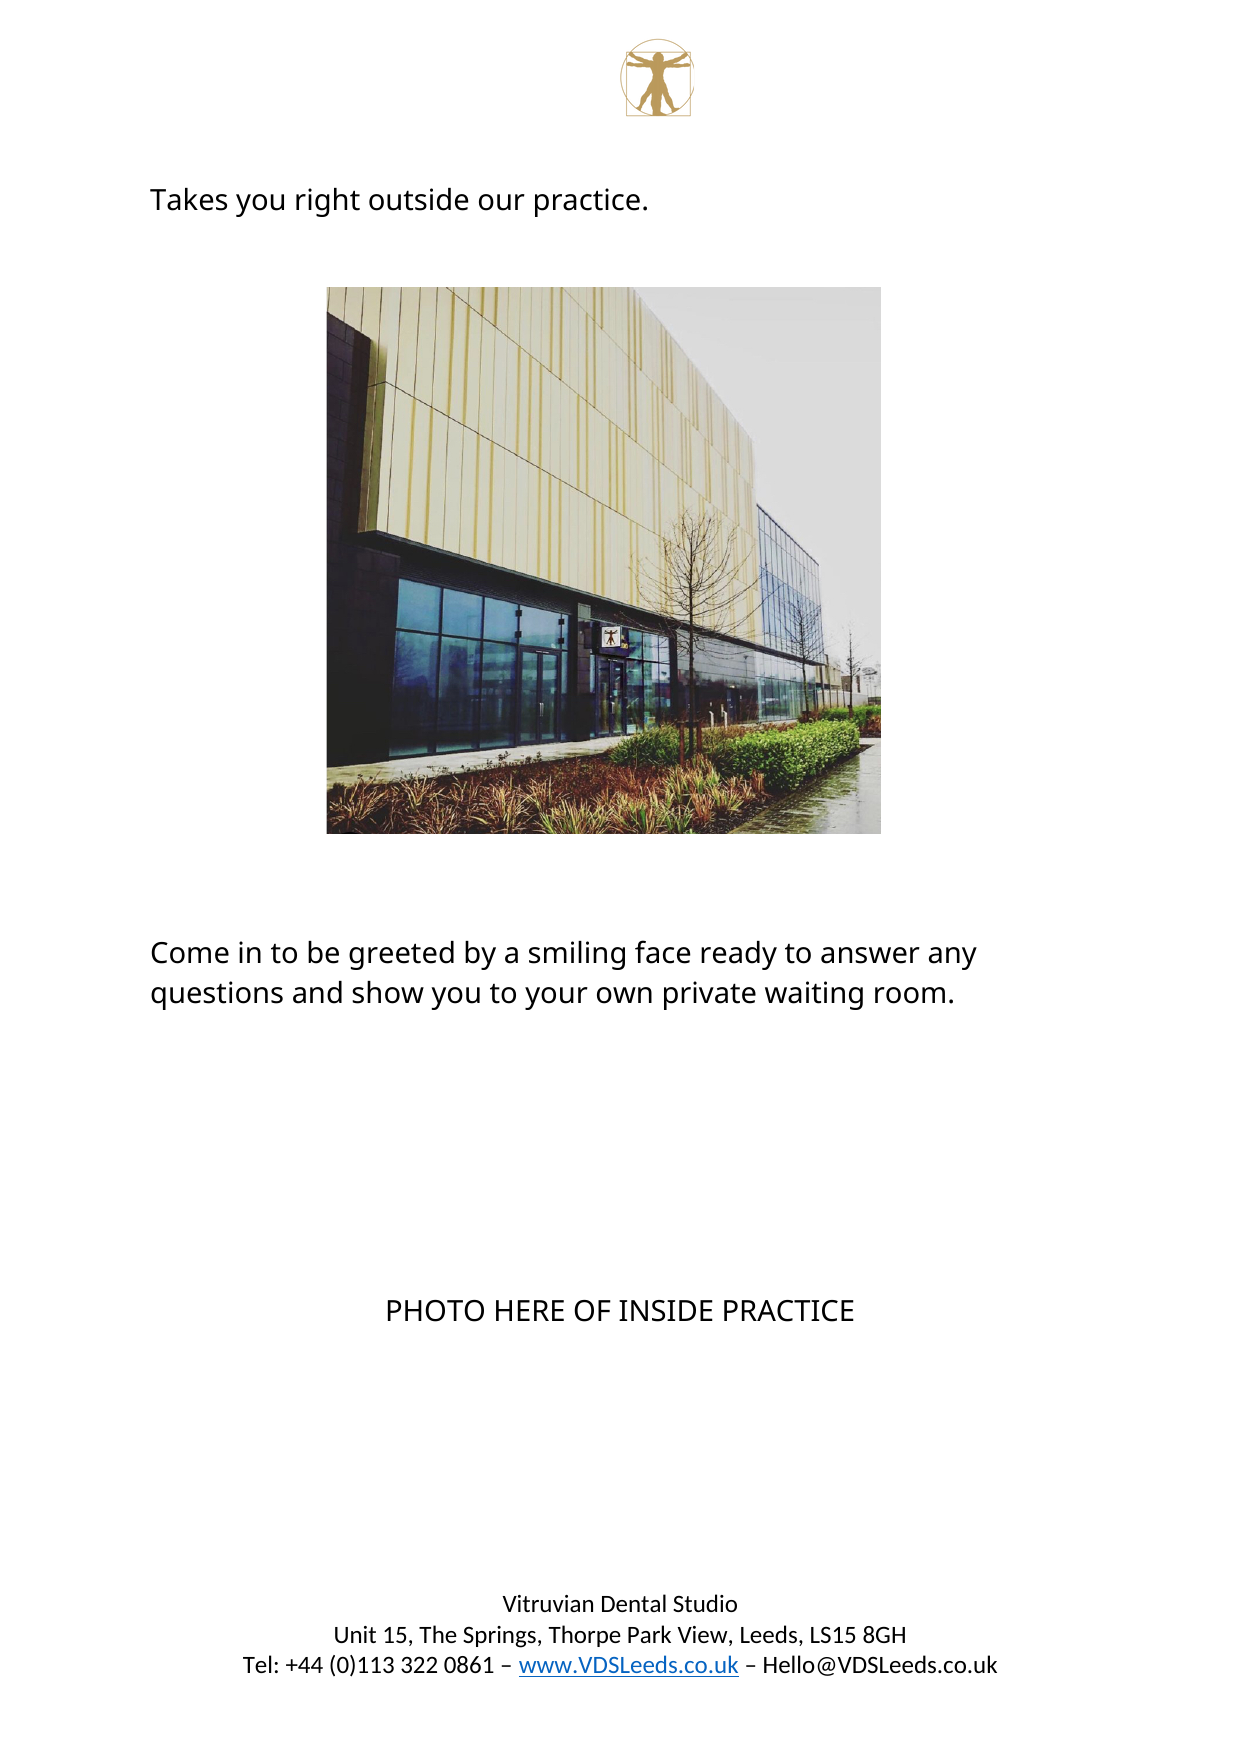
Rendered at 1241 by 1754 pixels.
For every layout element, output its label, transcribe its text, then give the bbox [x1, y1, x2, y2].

picture [326, 287, 881, 834]
text PHOTO HERE OF INSIDE PRACTICE [150, 1290, 1090, 1330]
picture [619, 33, 695, 126]
text Come in to be greeted by a smiling face ready to answer any questions and show you to your own private waiting room. [150, 933, 1090, 1012]
text Takes you right outside our practice. [150, 179, 1090, 218]
